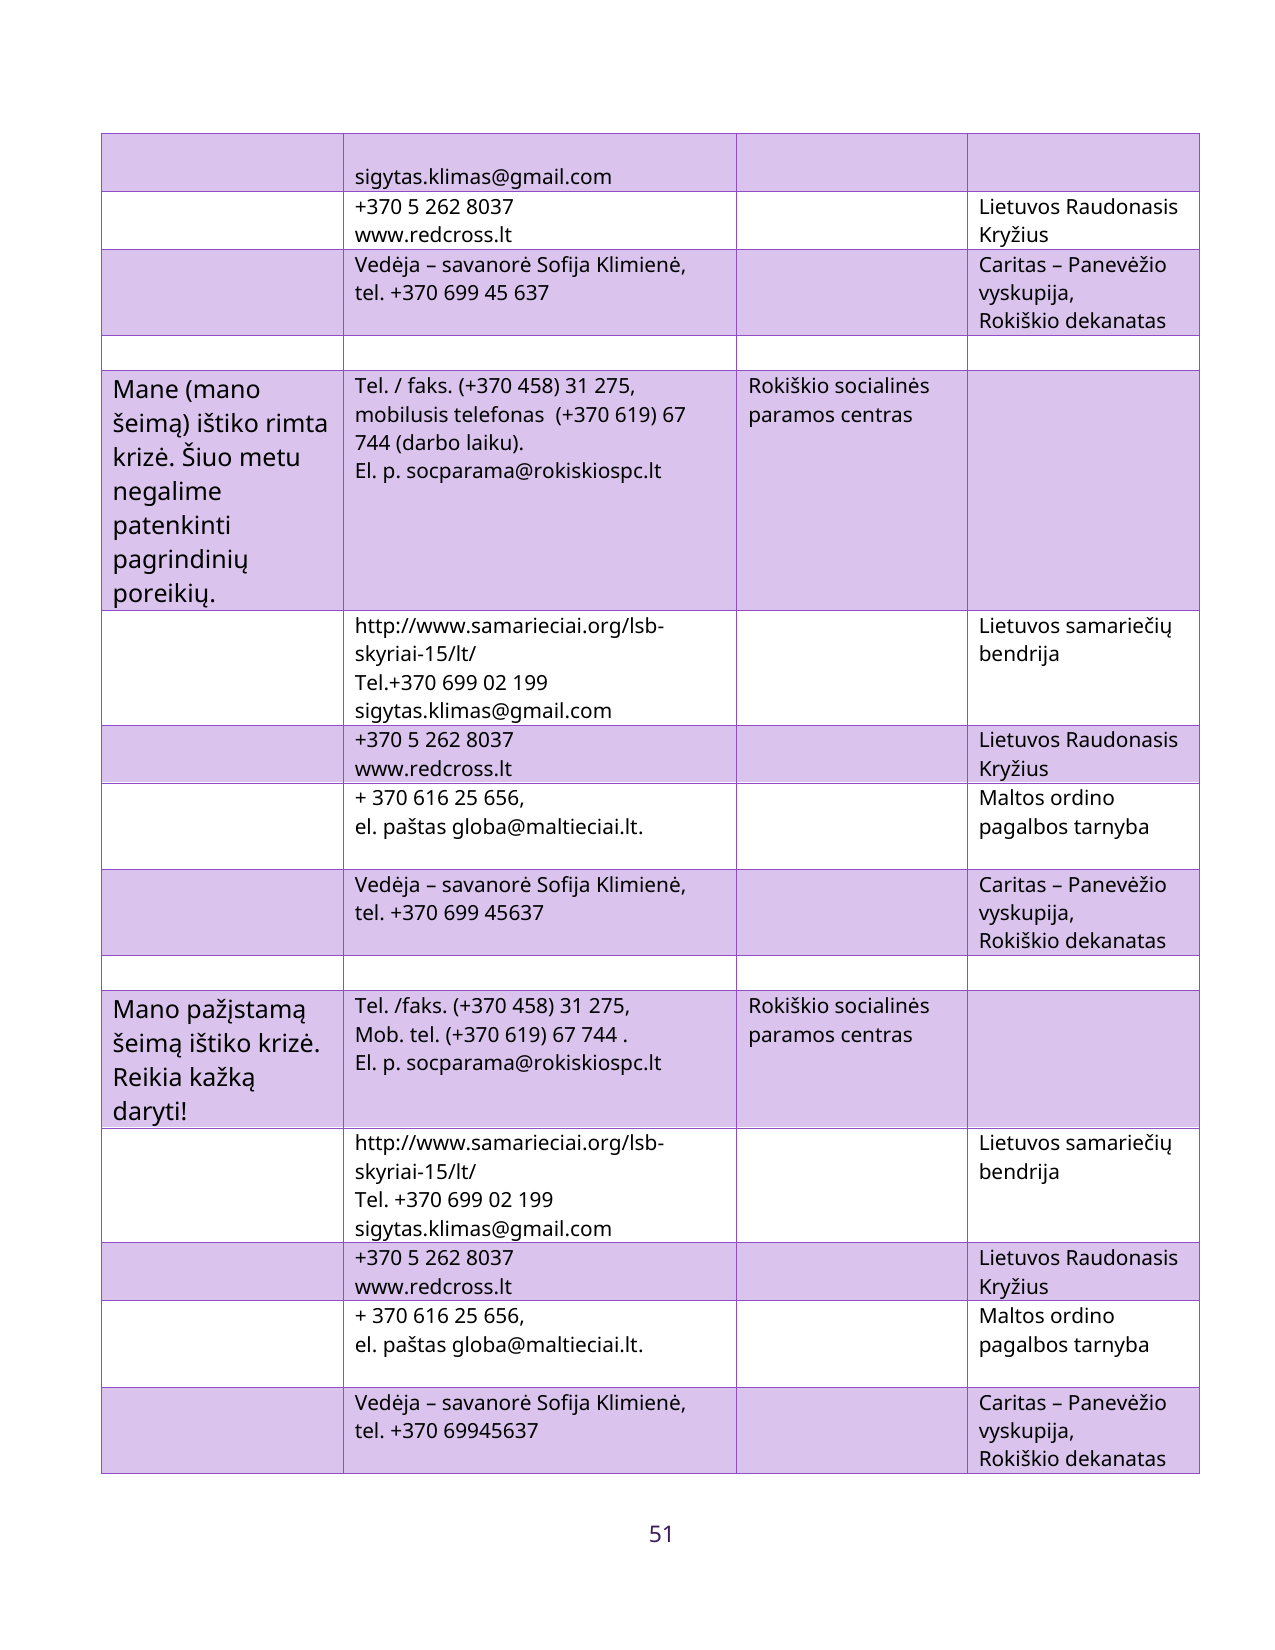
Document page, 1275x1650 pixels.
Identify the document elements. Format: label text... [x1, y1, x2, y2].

table_cell [737, 726, 967, 782]
table_cell [102, 784, 343, 869]
table_cell [737, 1388, 967, 1473]
table_cell Vedėja – savanorė Sofija Klimienė, tel. +370 699 45 637 [344, 250, 736, 335]
table_cell [344, 336, 736, 370]
table_cell Mane (mano šeimą) ištiko rimta krizė. Šiuo metu negalime patenkinti pagrindinių poreikių. [102, 371, 343, 610]
table_cell http://www.samarieciai.org/lsb-skyriai-15/lt/ Tel. +370 699 02 199 sigytas.klimas@gmail.com [344, 1129, 736, 1242]
table_cell Vedėja – savanorė Sofija Klimienė, tel. +370 69945637 [344, 1388, 736, 1473]
table_cell [968, 336, 1199, 370]
table_cell [102, 336, 343, 370]
table_cell + 370 616 25 656, el. paštas globa@maltieciai.lt. [344, 1301, 736, 1387]
table_cell [737, 336, 967, 370]
table_cell [102, 250, 343, 335]
table_cell [102, 134, 343, 191]
table_cell [737, 1129, 967, 1242]
table_cell [968, 956, 1199, 990]
table_cell [737, 134, 967, 191]
table_cell Rokiškio socialinės paramos centras [737, 371, 967, 610]
table_cell Mano pažįstamą šeimą ištiko krizė. Reikia kažką daryti! [102, 991, 343, 1127]
table_cell [102, 726, 343, 782]
table_cell Tel. /faks. (+370 458) 31 275, Mob. tel. (+370 619) 67 744 . El. p. socparama@rokiskiospc.lt [344, 991, 736, 1127]
table_cell Lietuvos samariečių bendrija [968, 611, 1199, 724]
table_cell [968, 371, 1199, 610]
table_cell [344, 134, 736, 191]
table_cell Lietuvos Raudonasis Kryžius [968, 726, 1199, 782]
table_cell Maltos ordino pagalbos tarnyba [968, 784, 1199, 869]
table_cell [102, 1243, 343, 1300]
table_cell [737, 192, 967, 249]
table_cell Maltos ordino pagalbos tarnyba [968, 1301, 1199, 1387]
table_cell [737, 870, 967, 955]
table_cell Caritas – Panevėžio vyskupija, Rokiškio dekanatas [968, 870, 1199, 955]
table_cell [968, 134, 1199, 191]
table_cell Lietuvos Raudonasis Kryžius [968, 1243, 1199, 1300]
table_cell Lietuvos samariečių bendrija [968, 1129, 1199, 1242]
table_cell [102, 870, 343, 955]
table_cell Caritas – Panevėžio vyskupija, Rokiškio dekanatas [968, 250, 1199, 335]
table_cell Rokiškio socialinės paramos centras [737, 991, 967, 1127]
table_cell [737, 1243, 967, 1300]
table_cell Tel. / faks. (+370 458) 31 275, mobilusis telefonas (+370 619) 67 744 (darbo laiku). El. p. socparama@rokiskiospc.lt [344, 371, 736, 610]
table_cell [737, 956, 967, 990]
table_cell Caritas – Panevėžio vyskupija, Rokiškio dekanatas [968, 1388, 1199, 1473]
table_cell [737, 611, 967, 724]
table_cell [102, 1301, 343, 1387]
table_cell [968, 991, 1199, 1127]
table_cell http://www.samarieciai.org/lsb-skyriai-15/lt/ Tel.+370 699 02 199 sigytas.klimas@gmail.com [344, 611, 736, 724]
table_cell [737, 1301, 967, 1387]
table_cell [102, 1129, 343, 1242]
table_cell Vedėja – savanorė Sofija Klimienė, tel. +370 699 45637 [344, 870, 736, 955]
table_cell [102, 611, 343, 724]
table_cell [102, 1388, 343, 1473]
table_cell +370 5 262 8037 www.redcross.lt [344, 1243, 736, 1300]
table_cell [102, 956, 343, 990]
table_cell [737, 250, 967, 335]
table_cell +370 5 262 8037 www.redcross.lt [344, 726, 736, 782]
table_cell +370 5 262 8037 www.redcross.lt [344, 192, 736, 249]
table_cell [102, 192, 343, 249]
table_cell + 370 616 25 656, el. paštas globa@maltieciai.lt. [344, 784, 736, 869]
table_cell [737, 784, 967, 869]
table_cell [344, 956, 736, 990]
table_cell Lietuvos Raudonasis Kryžius [968, 192, 1199, 249]
